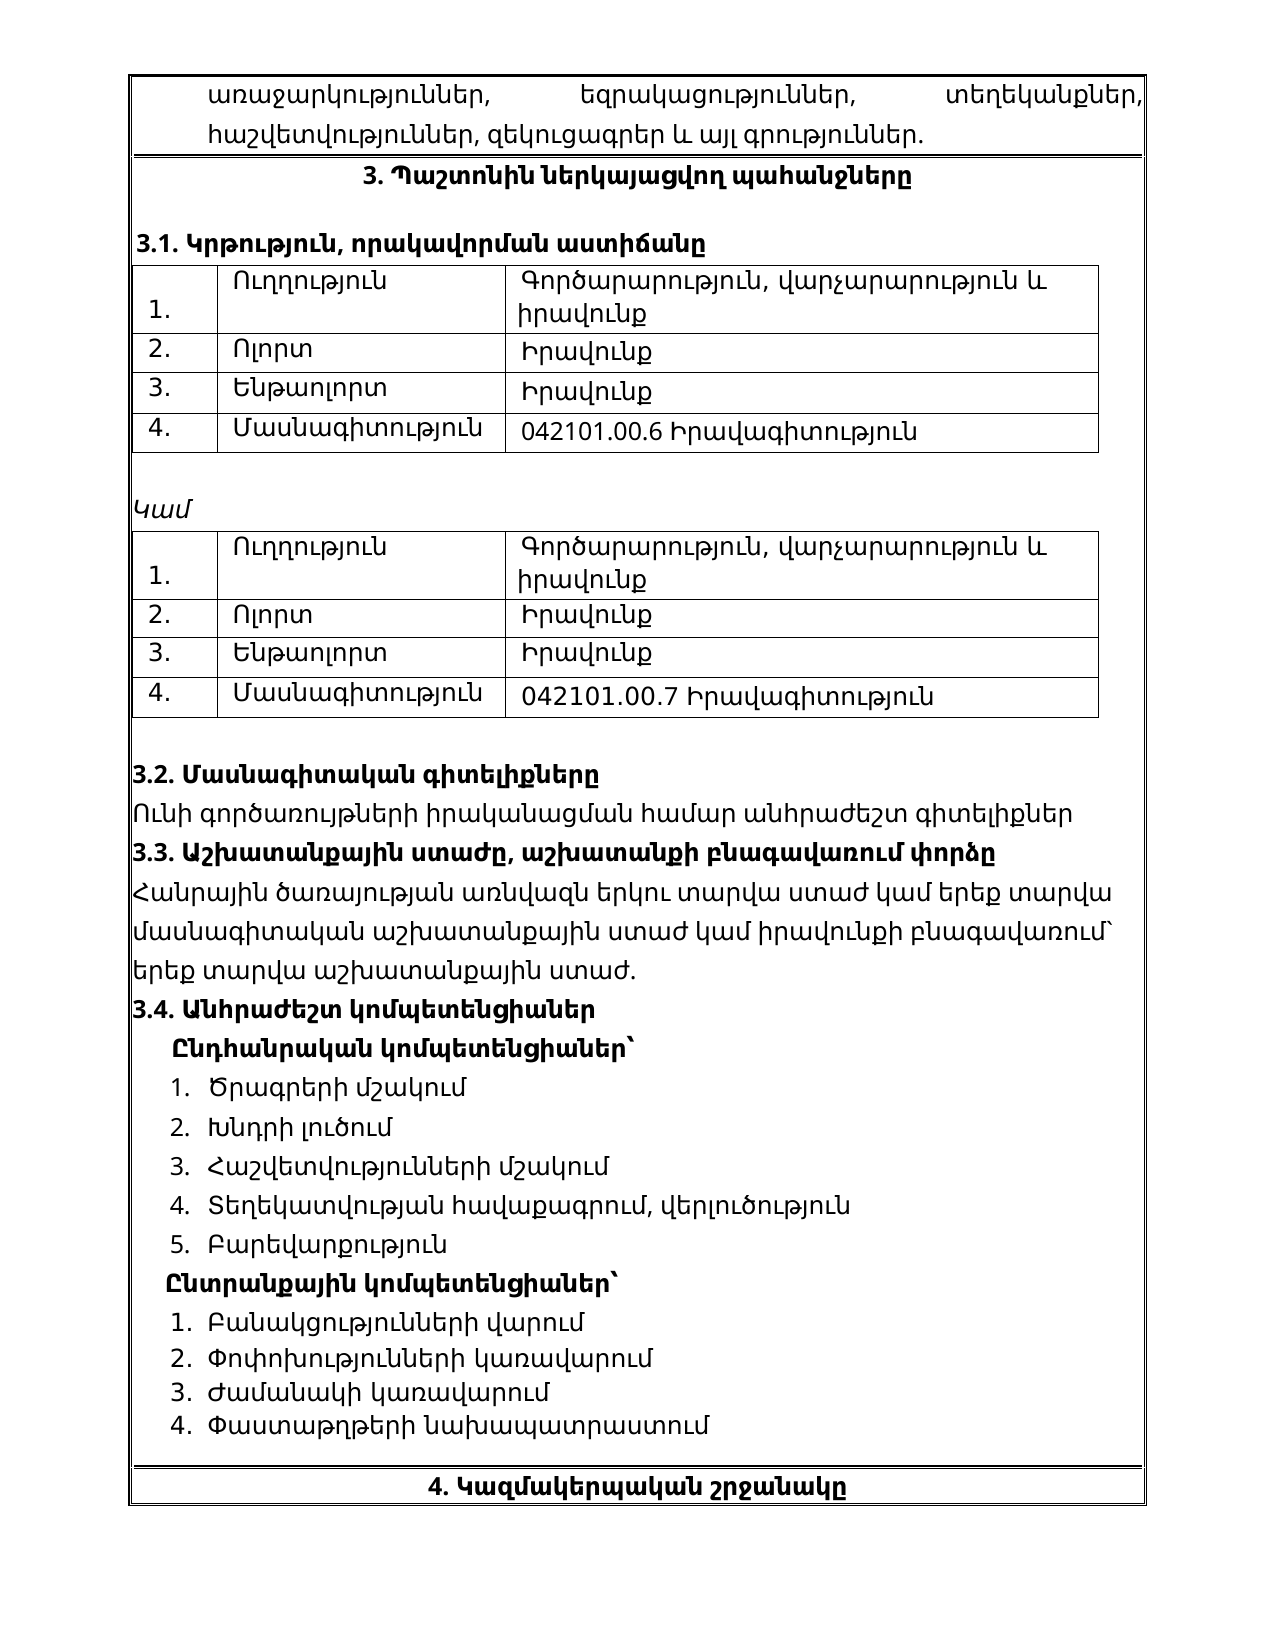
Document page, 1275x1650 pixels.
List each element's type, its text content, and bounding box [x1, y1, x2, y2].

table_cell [132, 1465, 1144, 1502]
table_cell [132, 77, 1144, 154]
table_cell 3. Պաշտոնին ներկայացվող պահանջները 3.1. Կրթություն, որակավորման աստիճանը Կամ 3.2. Մասնագիտական գիտելիքները Ունի գործառույթների իրականացման համար անհրաժեշտ գիտելիքներ 3.3. Աշխատանքային ստաժը, աշխատանքի բնագավառում փորձը Հանրային ծառայության առնվազն երկու տարվա ստաժ կամ երեք տարվա մասնագիտական աշխատանքային ստաժ կամ իրավունքի բնագավառում` երեք տարվա աշխատանքային ստաժ. 3.4. Անհրաժեշտ կոմպետենցիաներ Ընդհանրական կոմպետենցիաներ՝ Ծրագրերի մշակում Խնդրի լուծում Հաշվետվությունների մշակում Տեղեկատվության հավաքագրում, վերլուծություն Բարեվարքություն Ընտրանքային կոմպետենցիաներ՝ Բանակցությունների վարում Փոփոխությունների կառավարում Ժամանակի կառավարում Փաստաթղթերի նախապատրաստում [132, 154, 1144, 1465]
